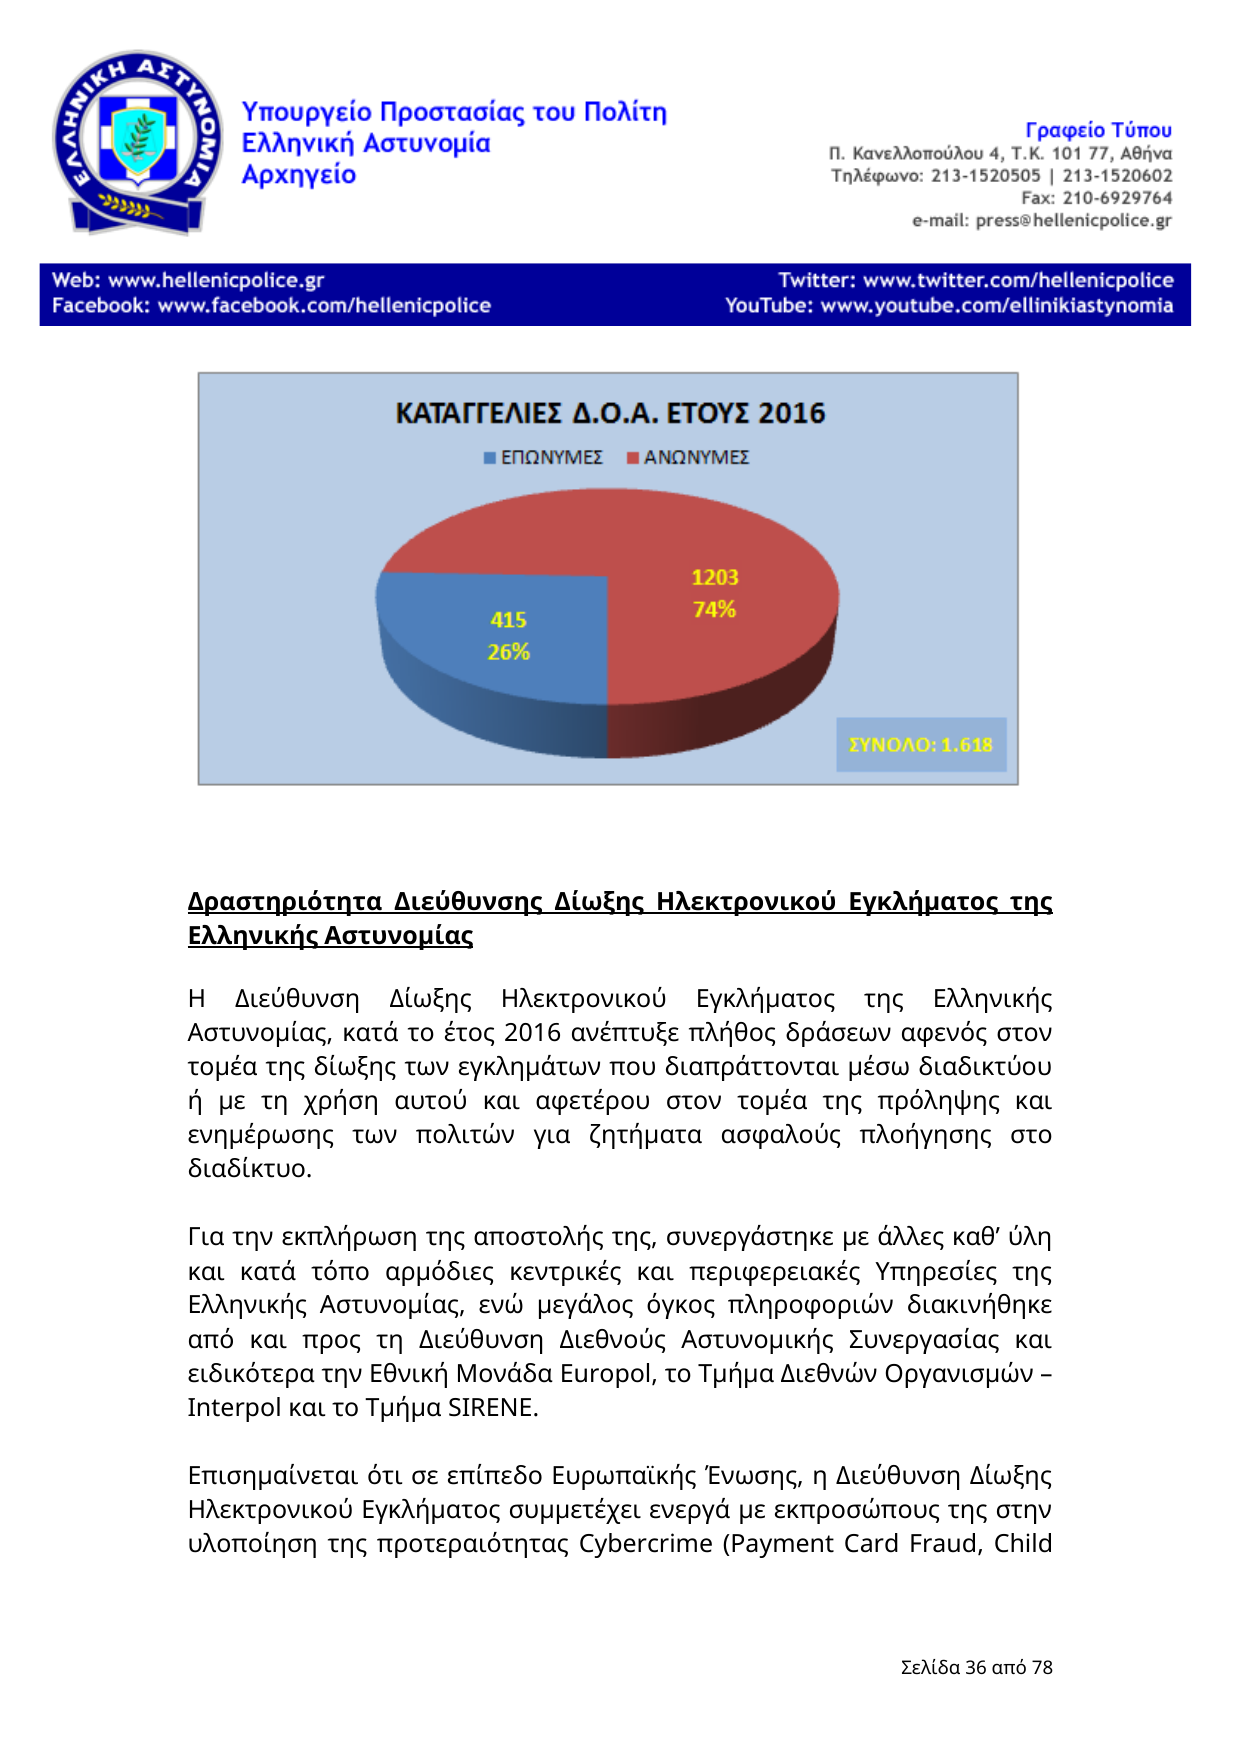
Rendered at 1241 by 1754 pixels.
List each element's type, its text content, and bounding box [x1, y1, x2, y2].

picture [193, 369, 1026, 791]
list Για την εκπλήρωση της αποστολής της, συνεργάστηκε με άλλες καθ’ ύλη και κατά τόπο αρμόδιες κεντρικές και περιφερειακές Υπηρεσίες της Ελληνικής Αστυνομίας, ενώ μεγάλος όγκος πληροφοριών διακινήθηκε από και προς τη Διεύθυνση Διεθνούς Αστυνομικής Συνεργασίας και ειδικότερα την Εθνική Μονάδα Europol, το Τμήμα Διεθνών Οργανισμών – Interpol και το Τμήμα SIRENE. [187, 1219, 1053, 1423]
text Δραστηριότητα Διεύθυνσης Δίωξης Ηλεκτρονικού Εγκλήματος της Ελληνικής Αστυνομίας [187, 883, 1053, 912]
picture [39, 29, 1192, 326]
list Η Διεύθυνση Δίωξης Ηλεκτρονικού Εγκλήματος της Ελληνικής Αστυνομίας, κατά το έτος 2016 ανέπτυξε πλήθος δράσεων αφενός στον τομέα της δίωξης των εγκλημάτων που διαπράττονται μέσω διαδικτύου ή με τη χρήση αυτού και αφετέρου στον τομέα της πρόληψης και ενημέρωσης των πολιτών για ζητήματα ασφαλούς πλοήγησης στο διαδίκτυο. [187, 981, 1053, 1185]
text Δραστηριότητα Διεύθυνσης Δίωξης Ηλεκτρονικού Εγκλήματος της Ελληνικής Αστυνομίας [187, 913, 1053, 951]
